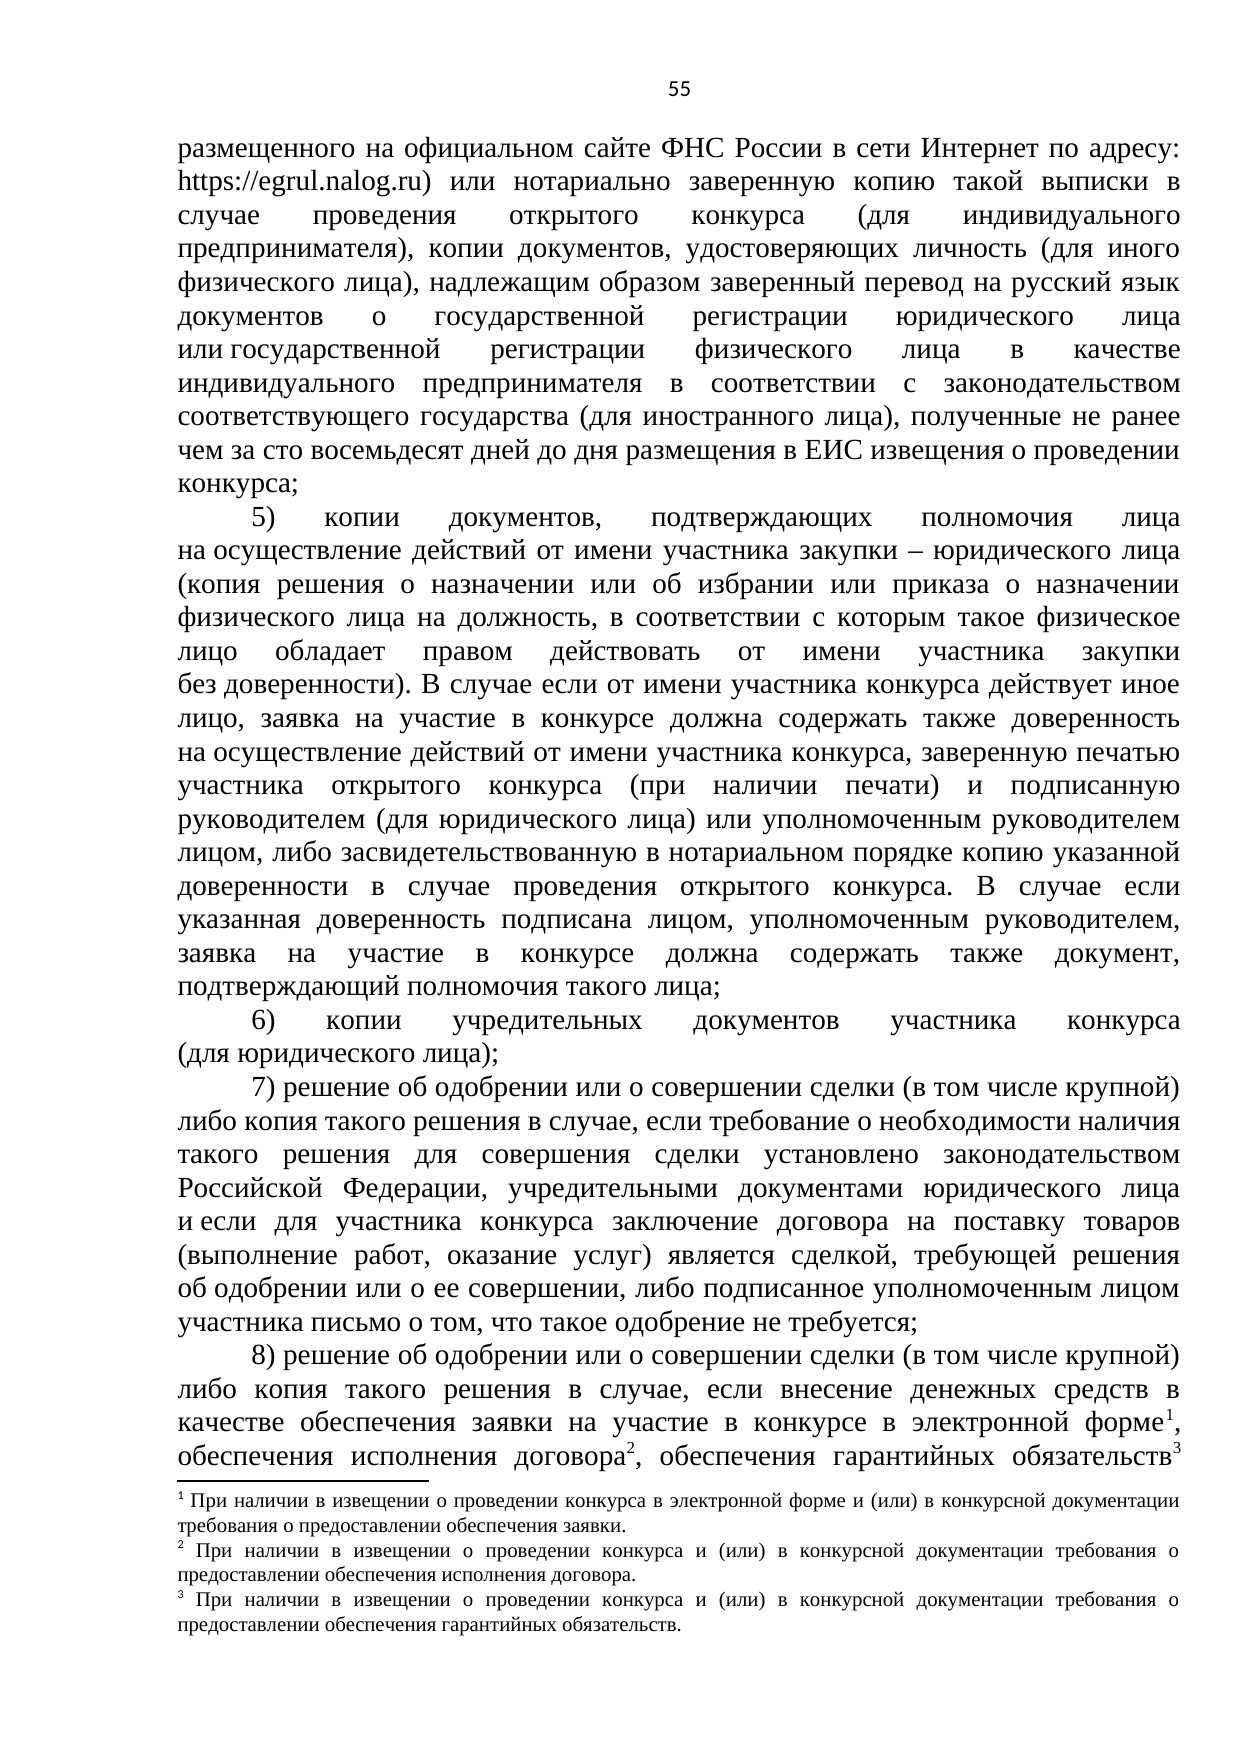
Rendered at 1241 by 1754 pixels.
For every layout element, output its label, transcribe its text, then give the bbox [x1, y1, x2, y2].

text 7) решение об одобрении или о совершении сделки (в том числе крупной) либо копия такого решения в случае, если требование о необходимости наличия такого решения для совершения сделки установлено законодательством Российской Федерации, учредительными документами юридического лица и если для участника конкурса заключение договора на поставку товаров (выполнение работ, оказание услуг) является сделкой, требующей решения об одобрении или о ее совершении, либо подписанное уполномоченным лицом участника письмо о том, что такое одобрение не требуется; [177, 1069, 1181, 1337]
text 6) копии учредительных документов участника конкурса (для юридического лица); [177, 1002, 1181, 1069]
text 5) копии документов, подтверждающих полномочия лица на осуществление действий от имени участника закупки – юридического лица (копия решения о назначении или об избрании или приказа о назначении физического лица на должность, в соответствии с которым такое физическое лицо обладает правом действовать от имени участника закупки без доверенности). В случае если от имени участника конкурса действует иное лицо, заявка на участие в конкурсе должна содержать также доверенность на осуществление действий от имени участника конкурса, заверенную печатью участника открытого конкурса (при наличии печати) и подписанную руководителем (для юридического лица) или уполномоченным руководителем лицом, либо засвидетельствованную в нотариальном порядке копию указанной доверенности в случае проведения открытого конкурса. В случае если указанная доверенность подписана лицом, уполномоченным руководителем, заявка на участие в конкурсе должна содержать также документ, подтверждающий полномочия такого лица; [177, 499, 1181, 1002]
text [177, 130, 1181, 499]
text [177, 1337, 1181, 1472]
